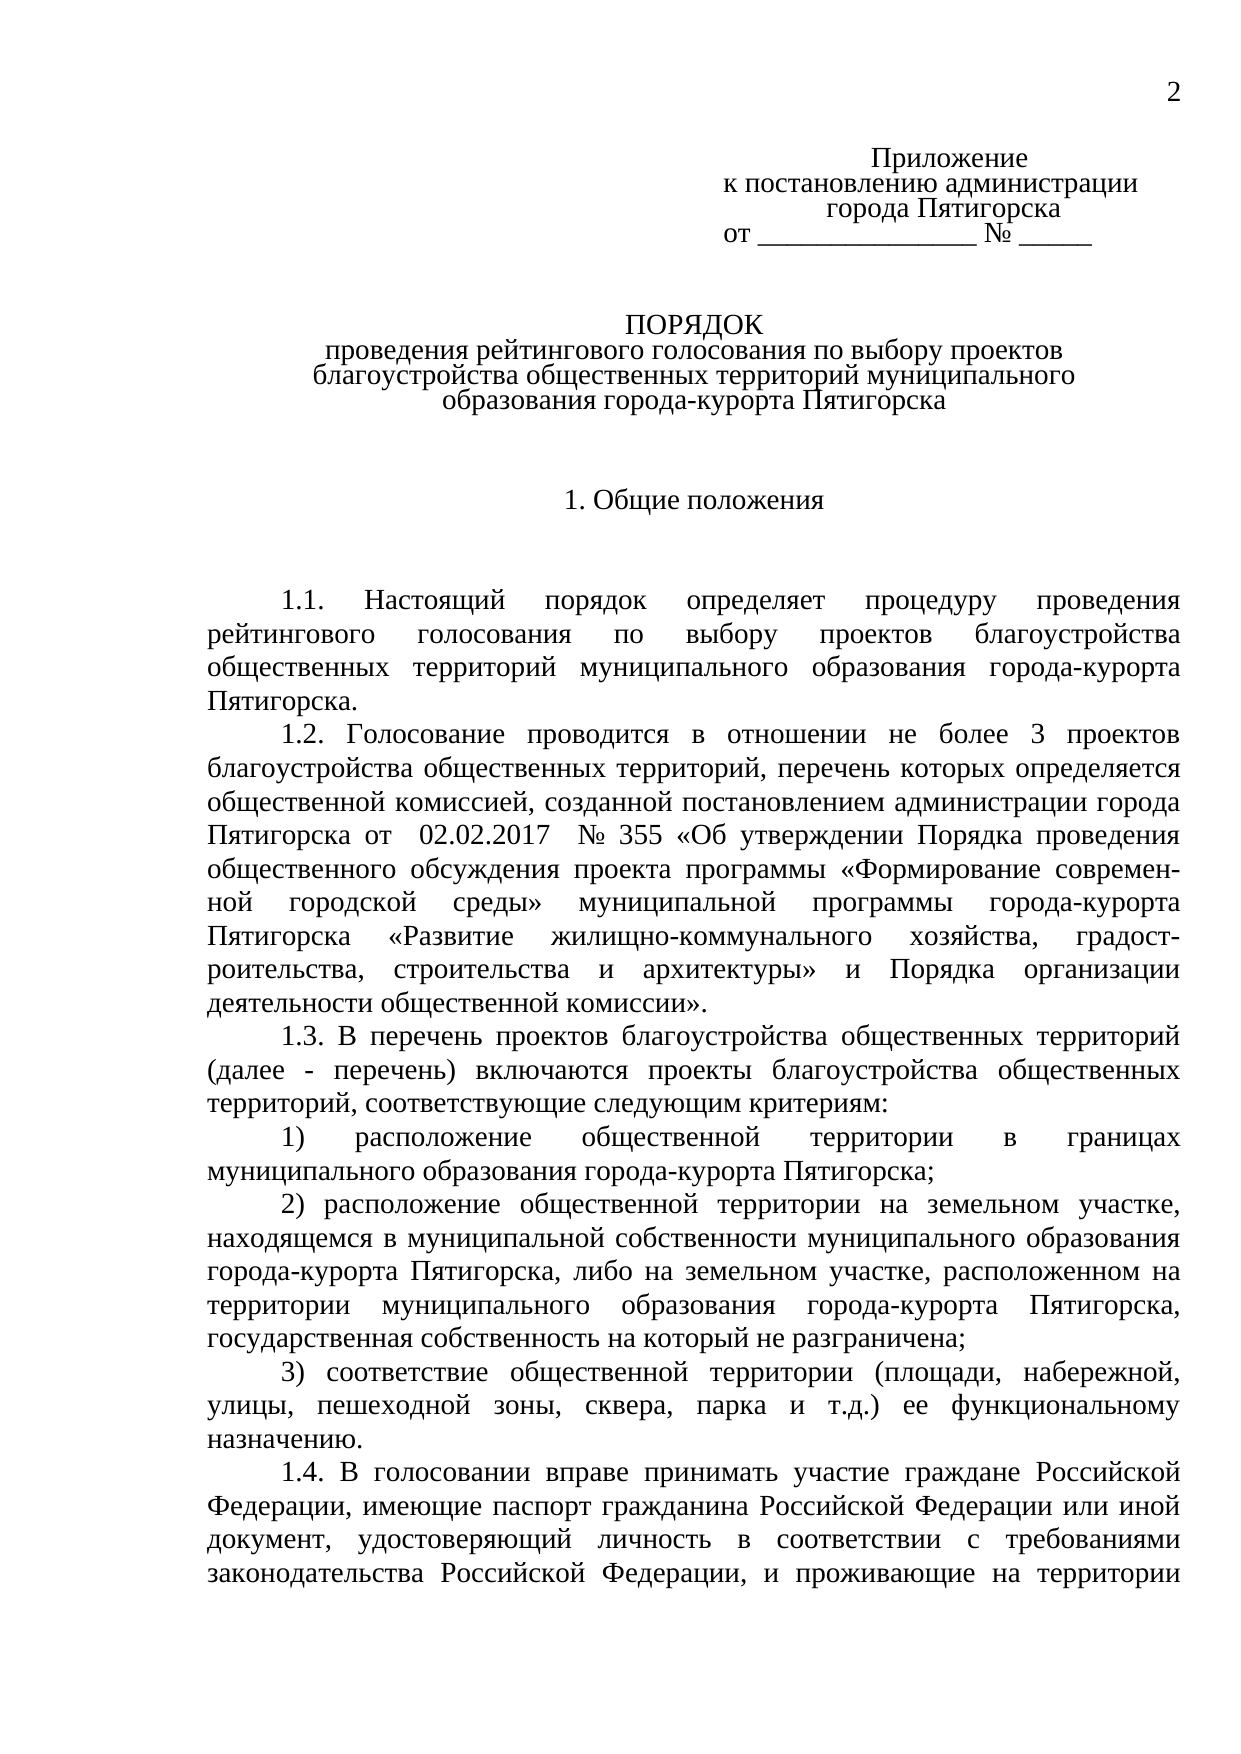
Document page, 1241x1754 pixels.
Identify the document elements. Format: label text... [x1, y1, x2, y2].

text 1.1. Настоящий порядок определяет процедуру проведения рейтингового голосования по выбору проектов благоустройства общественных территорий муниципального образования города-курорта Пятигорска. [207, 582, 1181, 717]
text ПОРЯДОК [207, 315, 709, 340]
text 1.2. Голосование проводится в отношении не более 3 проектов благоустройства общественных территорий, перечень которых определяется общественной комиссией, созданной постановлением администрации города Пятигорска от 02.02.2017 № 355 «Об утверждении Порядка проведения общественного обсуждения проекта программы «Формирование современ-ной городской среды» муниципальной программы города-курорта Пятигорска «Развитие жилищно-коммунального хозяйства, градост-роительства, строительства и архитектуры» и Порядка организации деятельности общественной комиссии». [207, 717, 1181, 1018]
text от _______________ № _____ [207, 223, 1181, 248]
text к постановлению администрации [207, 173, 1181, 198]
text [207, 1454, 1181, 1589]
text 1) расположение общественной территории в границах муниципального образования города-курорта Пятигорска; [207, 1119, 1181, 1186]
text благоустройства общественных территорий муниципального [207, 365, 1181, 390]
text 1.3. В перечень проектов благоустройства общественных территорий (далее - перечень) включаются проекты благоустройства общественных территорий, соответствующие следующим критериям: [207, 1018, 1181, 1119]
text ПОРЯДОК [719, 315, 1181, 340]
text города Пятигорска [207, 198, 1181, 223]
text проведения рейтингового голосования по выбору проектов [207, 340, 1181, 365]
text 2) расположение общественной территории на земельном участке, находящемся в муниципальной собственности муниципального образования города-курорта Пятигорска, либо на земельном участке, расположенном на территории муниципального образования города-курорта Пятигорска, государственная собственность на который не разграничена; [207, 1186, 1181, 1354]
text Приложение [207, 148, 1181, 173]
text 1. Общие положения [207, 482, 1181, 515]
text 3) соответствие общественной территории (площади, набережной, улицы, пешеходной зоны, сквера, парка и т.д.) ее функциональному назначению. [207, 1354, 1181, 1454]
text образования города-курорта Пятигорска [207, 390, 1181, 415]
